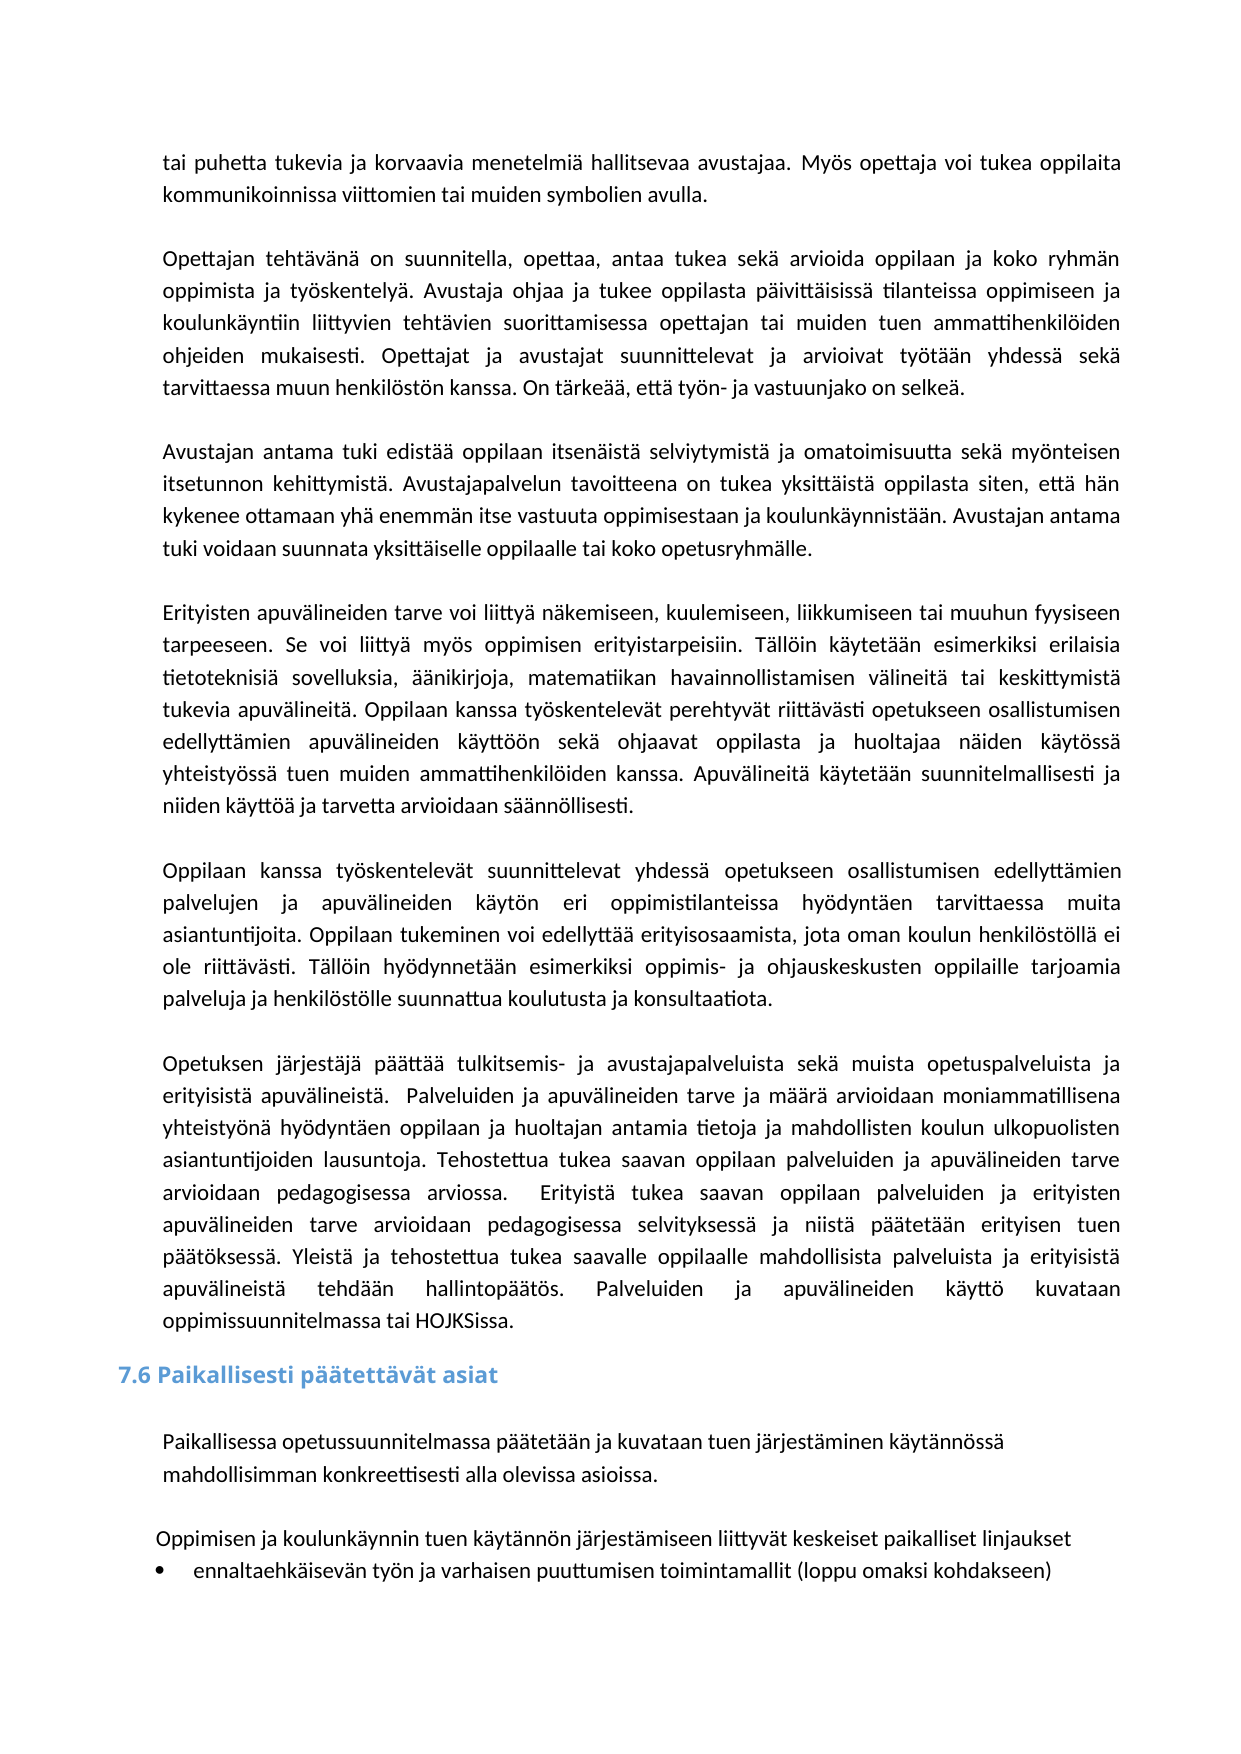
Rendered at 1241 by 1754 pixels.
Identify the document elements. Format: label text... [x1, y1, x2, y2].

subtitle 7.6 Paikallisesti päätettävät asiat [118, 1359, 1122, 1391]
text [162, 148, 1122, 208]
text Opettajan tehtävänä on suunnitella, opettaa, antaa tukea sekä arvioida oppilaan ja koko ryhmän oppimista ja työskentelyä. Avustaja ohjaa ja tukee oppilasta päivittäisissä tilanteissa oppimiseen ja koulunkäyntiin liittyvien tehtävien suorittamisessa opettajan tai muiden tuen ammattihenkilöiden ohjeiden mukaisesti. Opettajat ja avustajat suunnittelevat ja arvioivat työtään yhdessä sekä tarvittaessa muun henkilöstön kanssa. On tärkeää, että työn- ja vastuunjako on selkeä. [162, 244, 1122, 401]
list ennaltaehkäisevän työn ja varhaisen puuttumisen toimintamallit (loppu omaksi kohdakseen) [156, 1556, 1122, 1584]
text Oppimisen ja koulunkäynnin tuen käytännön järjestämiseen liittyvät keskeiset paikalliset linjaukset [118, 1524, 1122, 1552]
text Opetuksen järjestäjä päättää tulkitsemis- ja avustajapalveluista sekä muista opetuspalveluista ja erityisistä apuvälineistä. Palveluiden ja apuvälineiden tarve ja määrä arvioidaan moniammatillisena yhteistyönä hyödyntäen oppilaan ja huoltajan antamia tietoja ja mahdollisten koulun ulkopuolisten asiantuntijoiden lausuntoja. Tehostettua tukea saavan oppilaan palveluiden ja apuvälineiden tarve arvioidaan pedagogisessa arviossa. Erityistä tukea saavan oppilaan palveluiden ja erityisten apuvälineiden tarve arvioidaan pedagogisessa selvityksessä ja niistä päätetään erityisen tuen päätöksessä. Yleistä ja tehostettua tukea saavalle oppilaalle mahdollisista palveluista ja erityisistä apuvälineistä tehdään hallintopäätös. Palveluiden ja apuvälineiden käyttö kuvataan oppimissuunnitelmassa tai HOJKSissa. [162, 1049, 1122, 1334]
text Oppilaan kanssa työskentelevät suunnittelevat yhdessä opetukseen osallistumisen edellyttämien palvelujen ja apuvälineiden käytön eri oppimistilanteissa hyödyntäen tarvittaessa muita asiantuntijoita. Oppilaan tukeminen voi edellyttää erityisosaamista, jota oman koulun henkilöstöllä ei ole riittävästi. Tällöin hyödynnetään esimerkiksi oppimis- ja ohjauskeskusten oppilaille tarjoamia palveluja ja henkilöstölle suunnattua koulutusta ja konsultaatiota. [162, 856, 1122, 1012]
text Paikallisessa opetussuunnitelmassa päätetään ja kuvataan tuen järjestäminen käytännössä mahdollisimman konkreettisesti alla olevissa asioissa. [162, 1427, 1122, 1488]
text Erityisten apuvälineiden tarve voi liittyä näkemiseen, kuulemiseen, liikkumiseen tai muuhun fyysiseen tarpeeseen. Se voi liittyä myös oppimisen erityistarpeisiin. Tällöin käytetään esimerkiksi erilaisia tietoteknisiä sovelluksia, äänikirjoja, matematiikan havainnollistamisen välineitä tai keskittymistä tukevia apuvälineitä. Oppilaan kanssa työskentelevät perehtyvät riittävästi opetukseen osallistumisen edellyttämien apuvälineiden käyttöön sekä ohjaavat oppilasta ja huoltajaa näiden käytössä yhteistyössä tuen muiden ammattihenkilöiden kanssa. Apuvälineitä käytetään suunnitelmallisesti ja niiden käyttöä ja tarvetta arvioidaan säännöllisesti. [162, 598, 1122, 819]
text Avustajan antama tuki edistää oppilaan itsenäistä selviytymistä ja omatoimisuutta sekä myönteisen itsetunnon kehittymistä. Avustajapalvelun tavoitteena on tukea yksittäistä oppilasta siten, että hän kykenee ottamaan yhä enemmän itse vastuuta oppimisestaan ja koulunkäynnistään. Avustajan antama tuki voidaan suunnata yksittäiselle oppilaalle tai koko opetusryhmälle. [162, 437, 1122, 562]
